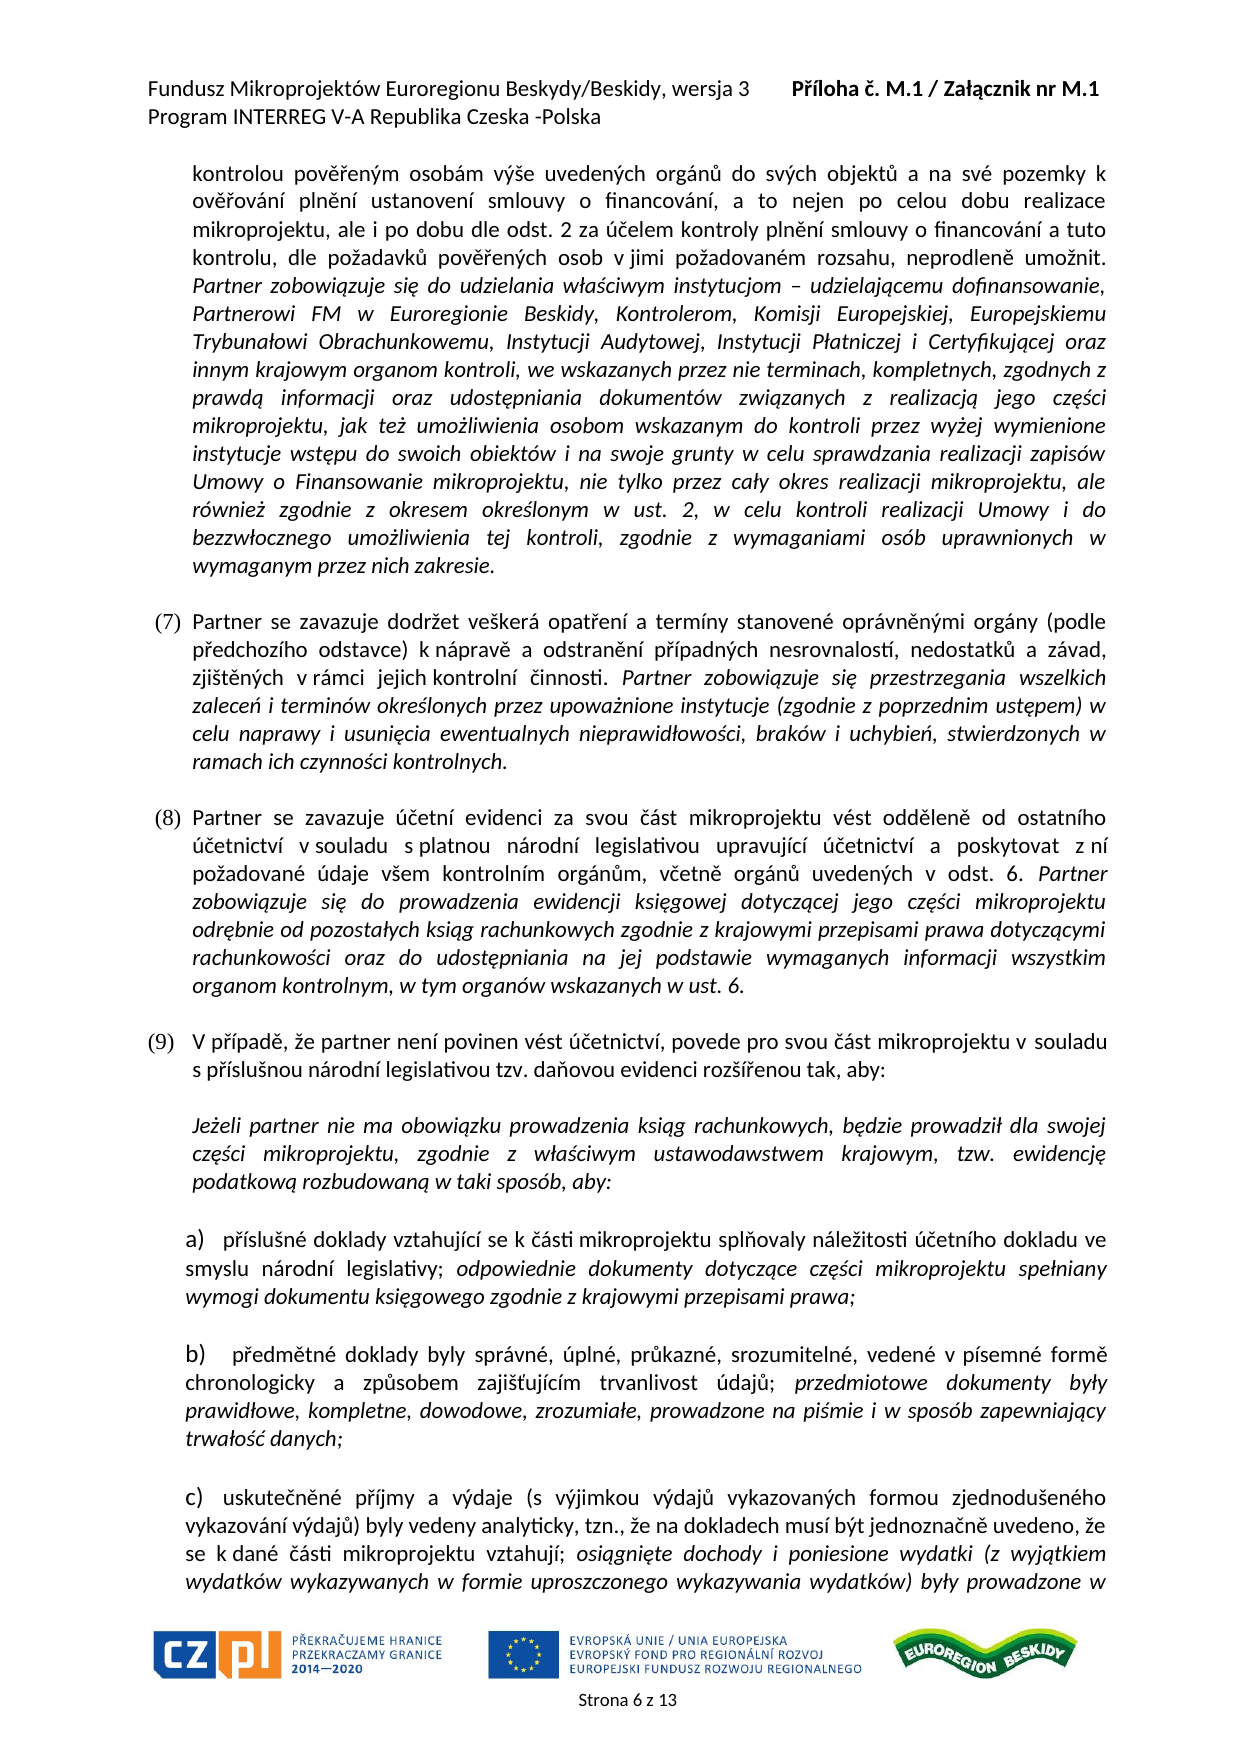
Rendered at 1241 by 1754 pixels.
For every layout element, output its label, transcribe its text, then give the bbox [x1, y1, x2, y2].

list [154, 159, 1107, 579]
list V případě, že partner není povinen vést účetnictví, povede pro svou část mikroprojektu v souladu s příslušnou národní legislativou tzv. daňovou evidenci rozšířenou tak, aby: [148, 1027, 1107, 1083]
picture [147, 1622, 1092, 1689]
list Jeżeli partner nie ma obowiązku prowadzenia ksiąg rachunkowych, będzie prowadził dla swojej części mikroprojektu, zgodnie z właściwym ustawodawstwem krajowym, tzw. ewidencję podatkową rozbudowaną w taki sposób, aby: [192, 1111, 1107, 1195]
list Partner se zavazuje dodržet veškerá opatření a termíny stanovené oprávněnými orgány (podle předchozího odstavce) k nápravě a odstranění případných nesrovnalostí, nedostatků a závad, zjištěných v rámci jejich kontrolní činnosti. Partner zobowiązuje się przestrzegania wszelkich zaleceń i terminów określonych przez upoważnione instytucje (zgodnie z poprzednim ustępem) w celu naprawy i usunięcia ewentualnych nieprawidłowości, braków i uchybień, stwierdzonych w ramach ich czynności kontrolnych. [154, 607, 1107, 775]
list příslušné doklady vztahující se k části mikroprojektu splňovaly náležitosti účetního dokladu ve smyslu národní legislativy; odpowiednie dokumenty dotyczące części mikroprojektu spełniany wymogi dokumentu księgowego zgodnie z krajowymi przepisami prawa; [185, 1223, 1107, 1310]
list Partner se zavazuje účetní evidenci za svou část mikroprojektu vést odděleně od ostatního účetnictví v souladu s platnou národní legislativou upravující účetnictví a poskytovat z ní požadované údaje všem kontrolním orgánům, včetně orgánů uvedených v odst. 6. Partner zobowiązuje się do prowadzenia ewidencji księgowej dotyczącej jego części mikroprojektu odrębnie od pozostałych ksiąg rachunkowych zgodnie z krajowymi przepisami prawa dotyczącymi rachunkowości oraz do udostępniania na jej podstawie wymaganych informacji wszystkim organom kontrolnym, w tym organów wskazanych w ust. 6. [154, 803, 1107, 999]
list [185, 1481, 1107, 1595]
list předmětné doklady byly správné, úplné, průkazné, srozumitelné, vedené v písemné formě chronologicky a způsobem zajišťujícím trvanlivost údajů; przedmiotowe dokumenty były prawidłowe, kompletne, dowodowe, zrozumiałe, prowadzone na piśmie i w sposób zapewniający trwałość danych; [185, 1338, 1107, 1453]
